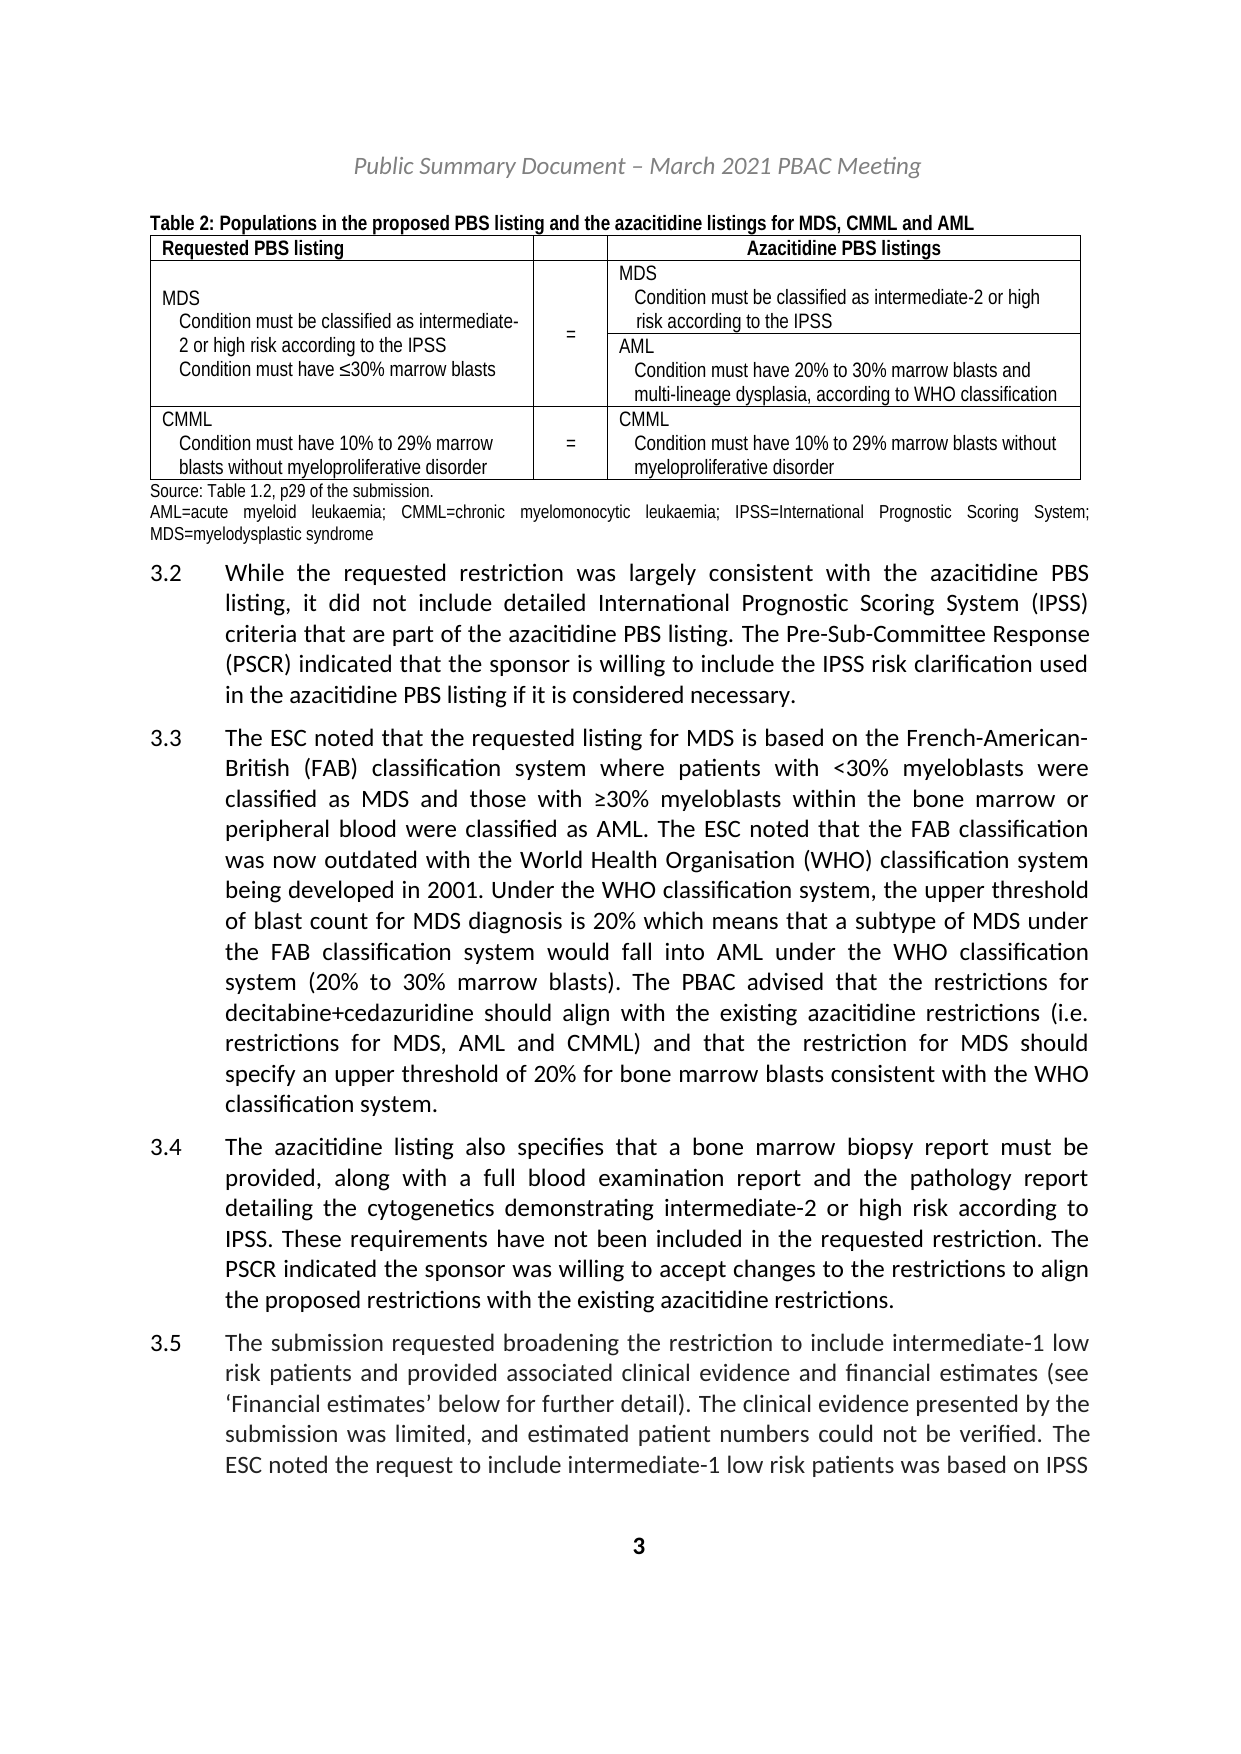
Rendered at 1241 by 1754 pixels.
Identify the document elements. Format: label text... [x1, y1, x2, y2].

text Source: Table 1.2, p29 of the submission. [150, 480, 1090, 501]
table_cell MDS Condition must be classified as intermediate-2 or high risk according to the IPSS [608, 261, 1080, 333]
table_header Azacitidine PBS listings [608, 236, 1080, 260]
list Table 2: Populations in the proposed PBS listing and the azacitidine listings for MDS, CMML and AML [150, 211, 1090, 235]
table_cell = [534, 407, 607, 479]
table_cell CMML Condition must have 10% to 29% marrow blasts without myeloproliferative disorder [608, 407, 1080, 479]
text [150, 1327, 1090, 1479]
table_cell = [534, 261, 607, 406]
text The azacitidine listing also specifies that a bone marrow biopsy report must be provided, along with a full blood examination report and the pathology report detailing the cytogenetics demonstrating intermediate-2 or high risk according to IPSS. These requirements have not been included in the requested restriction. The PSCR indicated the sponsor was willing to accept changes to the restrictions to align the proposed restrictions with the existing azacitidine restrictions. [150, 1131, 1090, 1314]
table_cell AML Condition must have 20% to 30% marrow blasts and multi-lineage dysplasia, according to WHO classification [608, 334, 1080, 406]
text While the requested restriction was largely consistent with the azacitidine PBS listing, it did not include detailed International Prognostic Scoring System (IPSS) criteria that are part of the azacitidine PBS listing. The Pre-Sub-Committee Response (PSCR) indicated that the sponsor is willing to include the IPSS risk clarification used in the azacitidine PBS listing if it is considered necessary. [150, 557, 1090, 709]
table_header [534, 236, 607, 260]
text The ESC noted that the requested listing for MDS is based on the French-American-British (FAB) classification system where patients with <30% myeloblasts were classified as MDS and those with ≥30% myeloblasts within the bone marrow or peripheral blood were classified as AML. The ESC noted that the FAB classification was now outdated with the World Health Organisation (WHO) classification system being developed in 2001. Under the WHO classification system, the upper threshold of blast count for MDS diagnosis is 20% which means that a subtype of MDS under the FAB classification system would fall into AML under the WHO classification system (20% to 30% marrow blasts). The PBAC advised that the restrictions for decitabine+cedazuridine should align with the existing azacitidine restrictions (i.e. restrictions for MDS, AML and CMML) and that the restriction for MDS should specify an upper threshold of 20% for bone marrow blasts consistent with the WHO classification system. [150, 722, 1090, 1119]
table_cell MDS Condition must be classified as intermediate-2 or high risk according to the IPSS Condition must have ≤30% marrow blasts [151, 261, 533, 406]
list AML=acute myeloid leukaemia; CMML=chronic myelomonocytic leukaemia; IPSS=International Prognostic Scoring System; MDS=myelodysplastic syndrome [150, 501, 1090, 544]
table_cell CMML Condition must have 10% to 29% marrow blasts without myeloproliferative disorder [151, 407, 533, 479]
table_header Requested PBS listing [151, 236, 533, 260]
